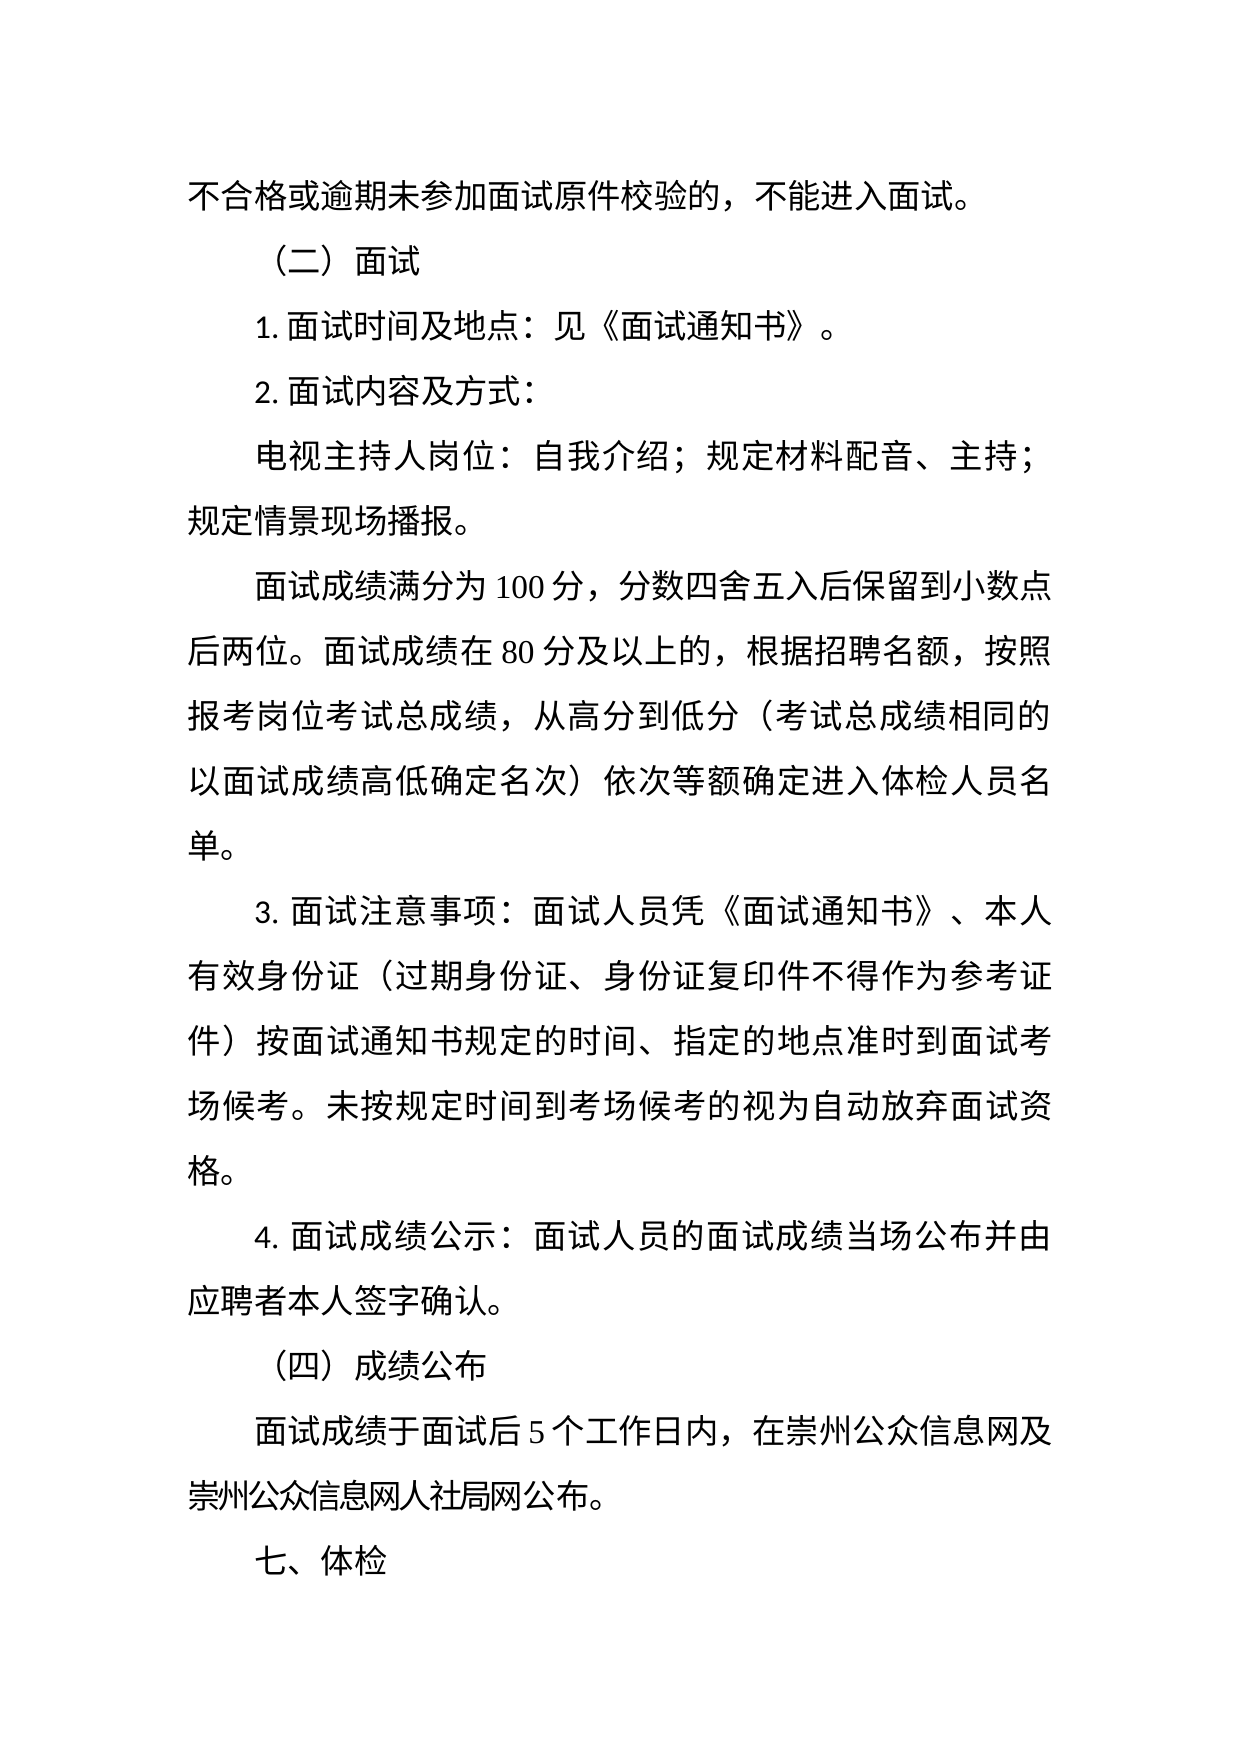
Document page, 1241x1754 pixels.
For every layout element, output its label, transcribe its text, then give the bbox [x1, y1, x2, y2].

text 4. 面试成绩公示：面试人员的面试成绩当场公布并由应聘者本人签字确认。 [187, 1202, 1053, 1332]
text 七、体检 [187, 1527, 1053, 1592]
text （二）面试 [187, 227, 1053, 292]
text （四）成绩公布 [187, 1332, 1053, 1397]
text 面试成绩于面试后5个工作日内，在崇州公众信息网及崇州公众信息网人社局网公布。 [187, 1397, 1053, 1527]
text 面试成绩满分为100分，分数四舍五入后保留到小数点后两位。面试成绩在80分及以上的，根据招聘名额，按照报考岗位考试总成绩，从高分到低分（考试总成绩相同的，以面试成绩高低确定名次）依次等额确定进入体检人员名单。 [187, 552, 1053, 877]
text 电视主持人岗位：自我介绍；规定材料配音、主持；规定情景现场播报。 [187, 422, 1053, 552]
text 2. 面试内容及方式： [187, 357, 1053, 422]
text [187, 162, 1053, 227]
text 1. 面试时间及地点：见《面试通知书》。 [187, 292, 1053, 357]
text 3. 面试注意事项：面试人员凭《面试通知书》、本人有效身份证（过期身份证、身份证复印件不得作为参考证件）按面试通知书规定的时间、指定的地点准时到面试考场候考。未按规定时间到考场候考的视为自动放弃面试资格。 [187, 877, 1053, 1202]
